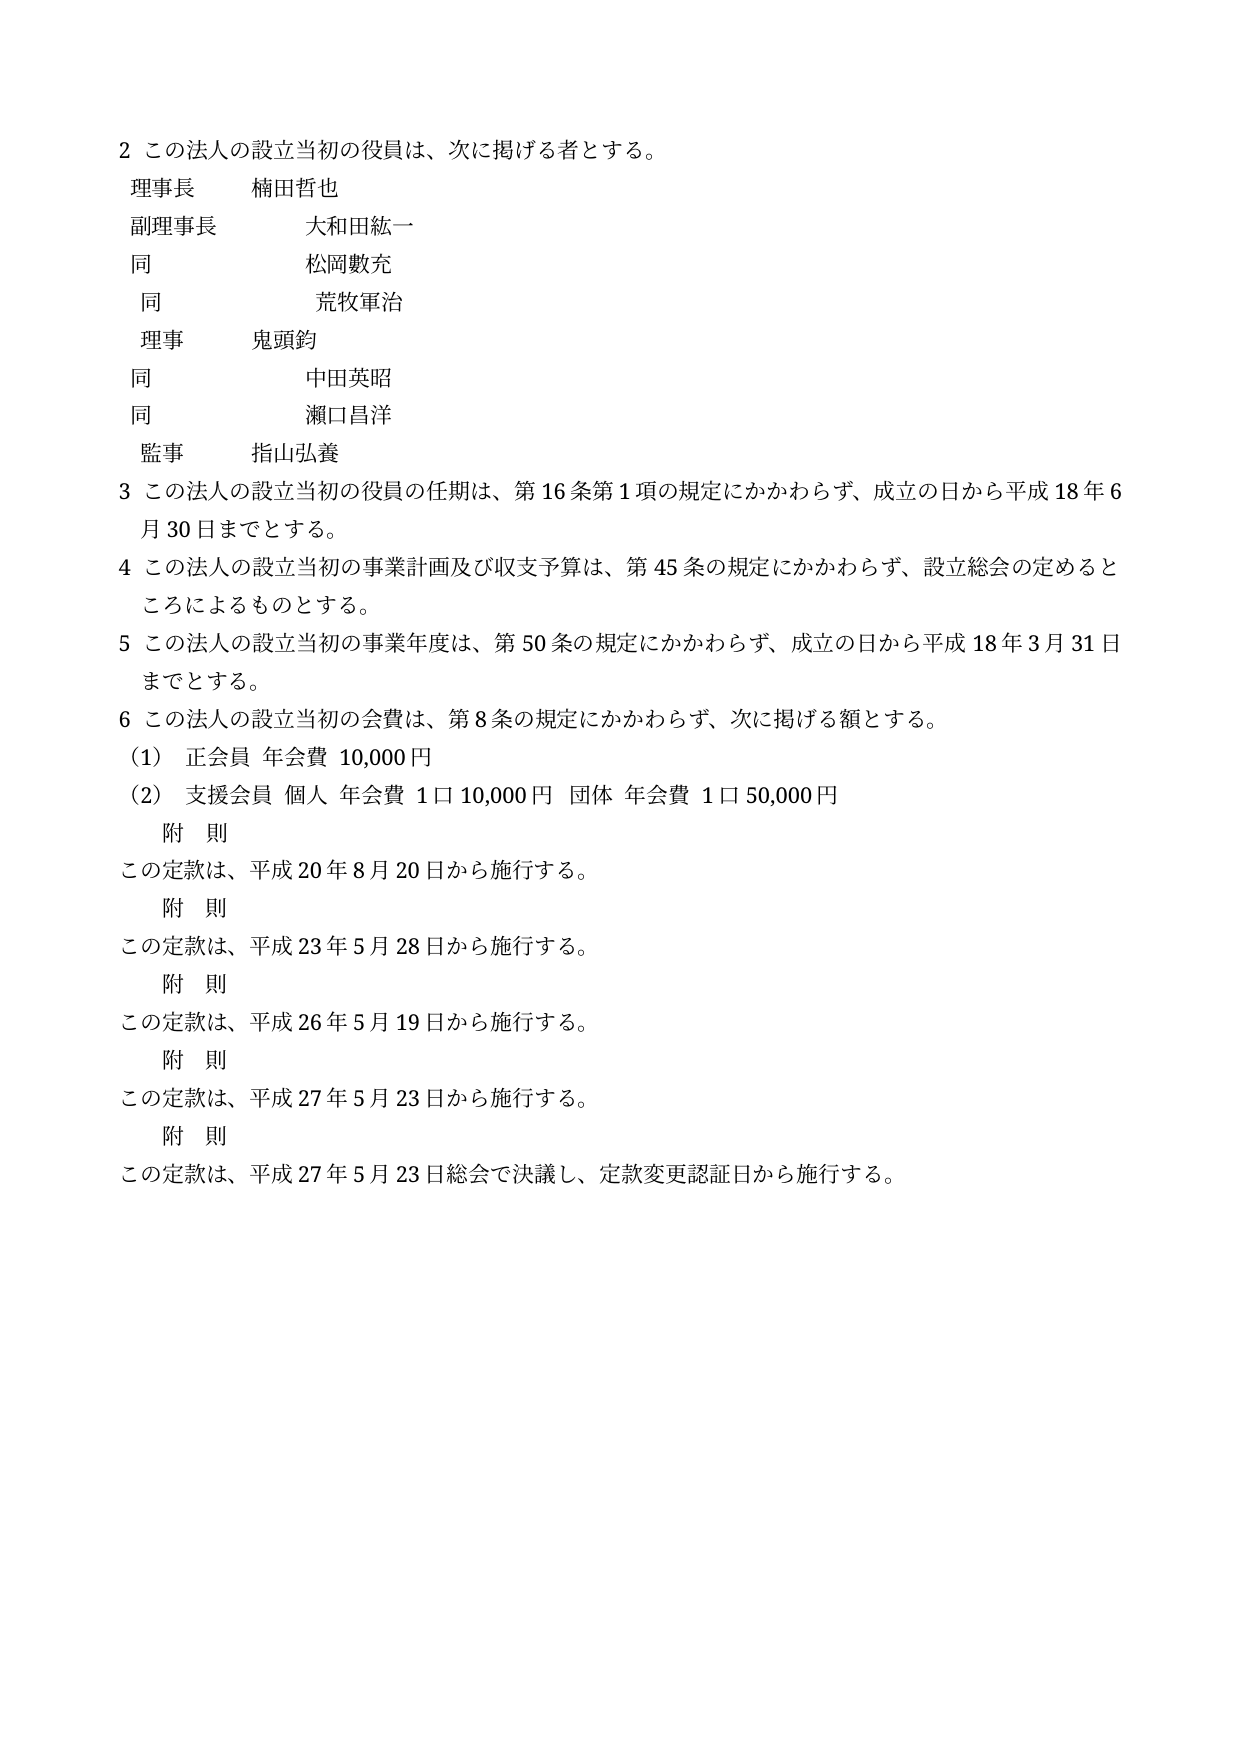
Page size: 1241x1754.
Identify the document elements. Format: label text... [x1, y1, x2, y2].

text この定款は、平成27年5月23日から施行する。 [118, 1078, 1122, 1116]
text 副理事長 大和田紘一 [118, 206, 1122, 244]
text 附 則 [118, 888, 1122, 926]
text 附 則 [118, 964, 1122, 1002]
text 附 則 [118, 1116, 1122, 1154]
text （2） 支援会員 個人 年会費 1口 10,000円 団体 年会費 1口 50,000円 [118, 775, 1122, 813]
text 2 この法人の設立当初の役員は、次に掲げる者とする。 [118, 130, 1122, 168]
text 6 この法人の設立当初の会費は、第8条の規定にかかわらず、次に掲げる額とする。 [118, 699, 1122, 737]
text 5 この法人の設立当初の事業年度は、第50条の規定にかかわらず、成立の日から平成18年3月31日までとする。 [118, 623, 1122, 699]
text 同 松岡數充 [118, 244, 1122, 282]
text この定款は、平成26年5月19日から施行する。 [118, 1002, 1122, 1040]
text 3 この法人の設立当初の役員の任期は、第16条第1項の規定にかかわらず、成立の日から平成18年6月30日までとする。 [118, 471, 1122, 547]
text この定款は、平成23年5月28日から施行する。 [118, 926, 1122, 964]
text この定款は、平成27年5月23日総会で決議し、定款変更認証日から施行する。 [118, 1154, 1122, 1192]
text 理事 鬼頭鈞 [140, 320, 1122, 358]
text 同 荒牧軍治 [140, 282, 1122, 320]
text 監事 指山弘養 [140, 433, 1122, 471]
text 附 則 [140, 813, 1122, 851]
text 4 この法人の設立当初の事業計画及び収支予算は、第45条の規定にかかわらず、設立総会の定めるところによるものとする。 [118, 547, 1122, 623]
text この定款は、平成20年8月20日から施行する。 [118, 851, 1122, 888]
text （1） 正会員 年会費 10,000円 [118, 737, 1122, 775]
text 同 瀨口昌洋 [118, 396, 1122, 433]
text 同 中田英昭 [118, 358, 1122, 396]
text 理事長 楠田哲也 [118, 168, 1122, 206]
text 附 則 [118, 1040, 1122, 1078]
